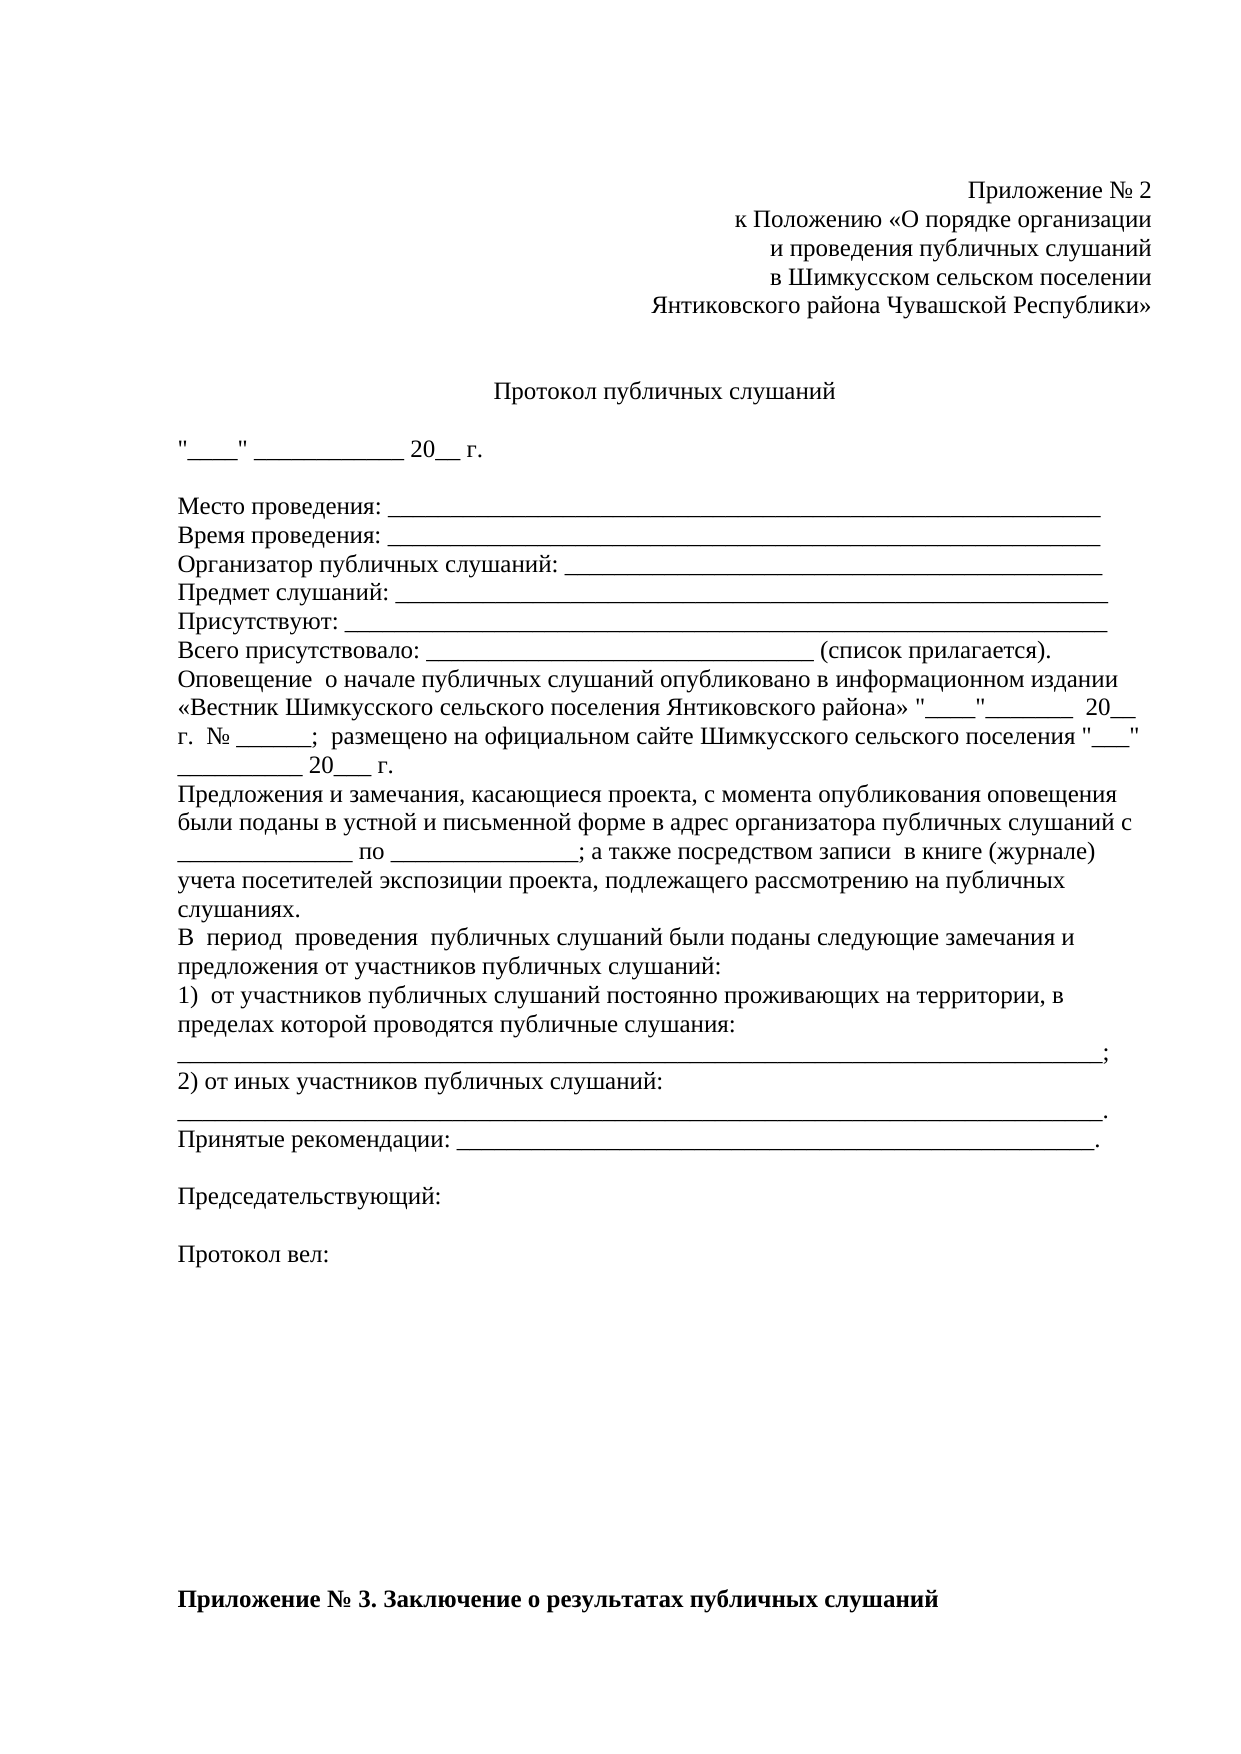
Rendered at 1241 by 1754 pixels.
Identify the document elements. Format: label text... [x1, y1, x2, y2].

text "____" ____________ 20__ г. [177, 405, 1152, 462]
text Место проведения: _________________________________________________________ [177, 462, 1152, 520]
text В период проведения публичных слушаний были поданы следующие замечания и [177, 922, 1152, 951]
text Приложение № 2 к Положению «О порядке организации и проведения публичных слушаний в Шимкусском сельском поселении [177, 118, 1152, 291]
text Время проведения: _________________________________________________________ [177, 520, 1152, 549]
text __________________________________________________________________________. [177, 1095, 1152, 1124]
text Предложения и замечания, касающиеся проекта, с момента опубликования оповещения были поданы в устной и письменной форме в адрес организатора публичных слушаний с ______________ по _______________; а также посредством записи в книге (журнале) учета посетителей экспозиции проекта, подлежащего рассмотрению на публичных слушаниях. [177, 779, 1152, 922]
text 1) от участников публичных слушаний постоянно проживающих на территории, в [177, 980, 1152, 1009]
text __________________________________________________________________________; [177, 1037, 1152, 1066]
text Протокол вел: [177, 1210, 1152, 1267]
text предложения от участников публичных слушаний: [177, 951, 1152, 980]
text пределах которой проводятся публичные слушания: [177, 1009, 1152, 1037]
text Предмет слушаний: _________________________________________________________ [177, 577, 1152, 606]
text Приложение № 3. Заключение о результатах публичных слушаний [177, 1584, 1152, 1612]
text 2) от иных участников публичных слушаний: [177, 1066, 1152, 1095]
text Организатор публичных слушаний: ___________________________________________ [177, 549, 1152, 577]
text Оповещение о начале публичных слушаний опубликовано в информационном издании «Вестник Шимкусского сельского поселения Янтиковского района» "____"_______ 20__ г. № ______; размещено на официальном сайте Шимкусского сельского поселения "___" __________ 20___ г. [177, 664, 1152, 779]
text Присутствуют: _____________________________________________________________ [177, 606, 1152, 635]
text Председательствующий: [177, 1152, 1152, 1210]
text Принятые рекомендации: ___________________________________________________. [177, 1124, 1152, 1152]
text Янтиковского района Чувашской Республики» [177, 291, 1152, 347]
text Всего присутствовало: _______________________________ (список прилагается). [177, 635, 1152, 664]
text Протокол публичных слушаний [177, 347, 1152, 405]
